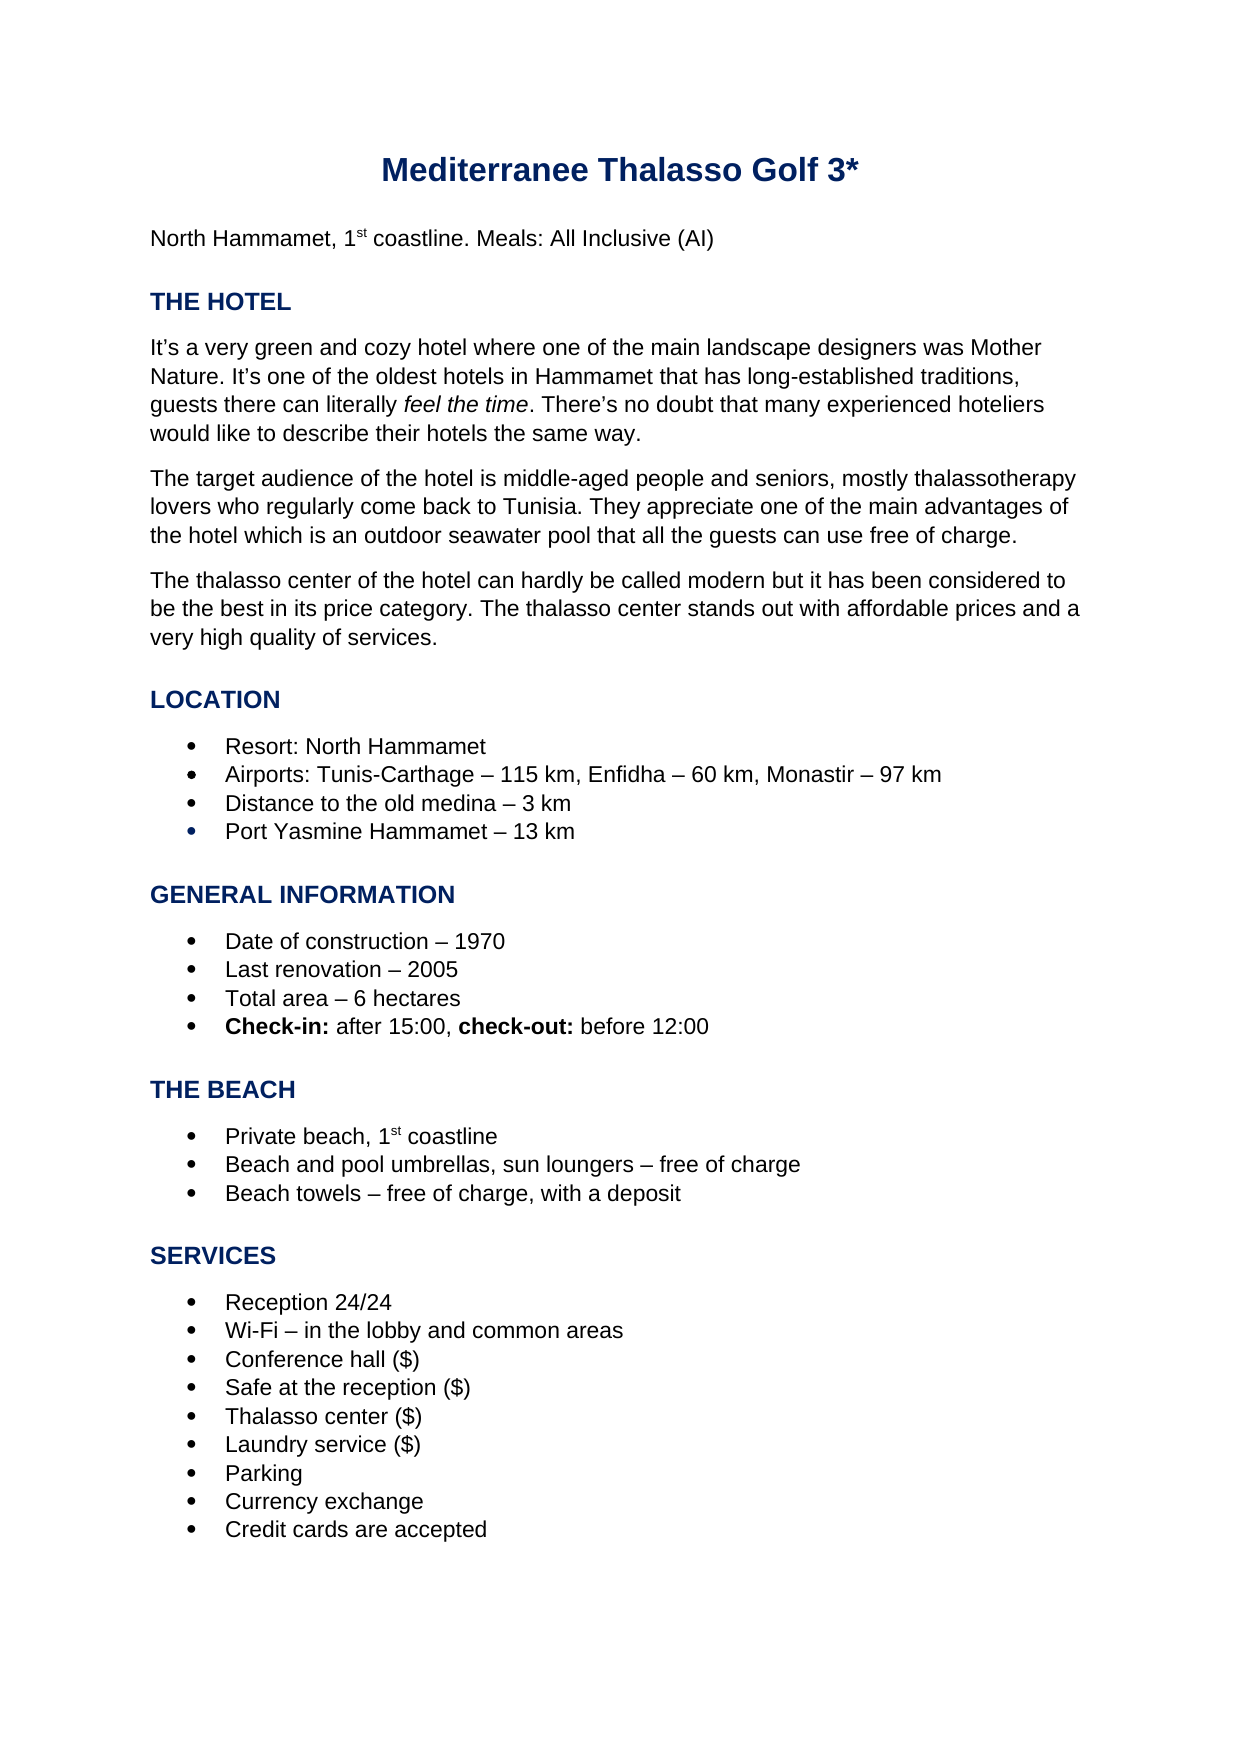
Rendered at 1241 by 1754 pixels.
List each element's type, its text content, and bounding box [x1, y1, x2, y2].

list Currency exchange [187, 1488, 1090, 1514]
list Airports: Tunis-Carthage – 115 km, Enfidha – 60 km, Monastir – 97 km [187, 761, 1090, 788]
list Reception 24/24 [187, 1289, 1090, 1315]
list Safe at the reception ($) [187, 1374, 1090, 1401]
list Laundry service ($) [187, 1431, 1090, 1457]
text THE HOTEL [150, 287, 1090, 315]
text GENERAL INFORMATION [150, 880, 1090, 909]
text Mediterranee Thalasso Golf 3* [150, 150, 1090, 188]
text The target audience of the hotel is middle-aged people and seniors, mostly thalassotherapy lovers who regularly come back to Tunisia. They appreciate one of the main advantages of the hotel which is an outdoor seawater pool that all the guests can use free of charge. [150, 465, 1090, 548]
text The thalasso center of the hotel can hardly be called modern but it has been considered to be the best in its price category. The thalasso center stands out with affordable prices and a very high quality of services. [150, 567, 1090, 650]
text SERVICES [150, 1241, 1090, 1270]
list Credit cards are accepted [187, 1516, 1090, 1543]
list Check-in: after 15:00, check-out: before 12:00 [187, 1013, 1090, 1039]
list Distance to the old medina – 3 km [187, 790, 1090, 816]
list Parking [187, 1459, 1090, 1486]
list Last renovation – 2005 [187, 956, 1090, 983]
text North Hammamet, 1st coastline. Meals: All Inclusive (AI) [150, 225, 1090, 251]
list Port Yasmine Hammamet – 13 km [187, 818, 1090, 845]
list Wi-Fi – in the lobby and common areas [187, 1317, 1090, 1344]
list Resort: North Hammamet [187, 733, 1090, 759]
list Private beach, 1st coastline [187, 1123, 1090, 1149]
text It’s a very green and cozy hotel where one of the main landscape designers was Mother Nature. It’s one of the oldest hotels in Hammamet that has long-established traditions, guests there can literally feel the time. There’s no doubt that many experienced hoteliers would like to describe their hotels the same way. [150, 334, 1090, 446]
list Beach towels – free of charge, with a deposit [187, 1179, 1090, 1206]
text LOCATION [150, 685, 1090, 714]
list Conference hall ($) [187, 1346, 1090, 1372]
text THE BEACH [150, 1075, 1090, 1104]
list Thalasso center ($) [187, 1403, 1090, 1429]
list Date of construction – 1970 [187, 928, 1090, 954]
list Total area – 6 hectares [187, 985, 1090, 1011]
list Beach and pool umbrellas, sun loungers – free of charge [187, 1151, 1090, 1177]
